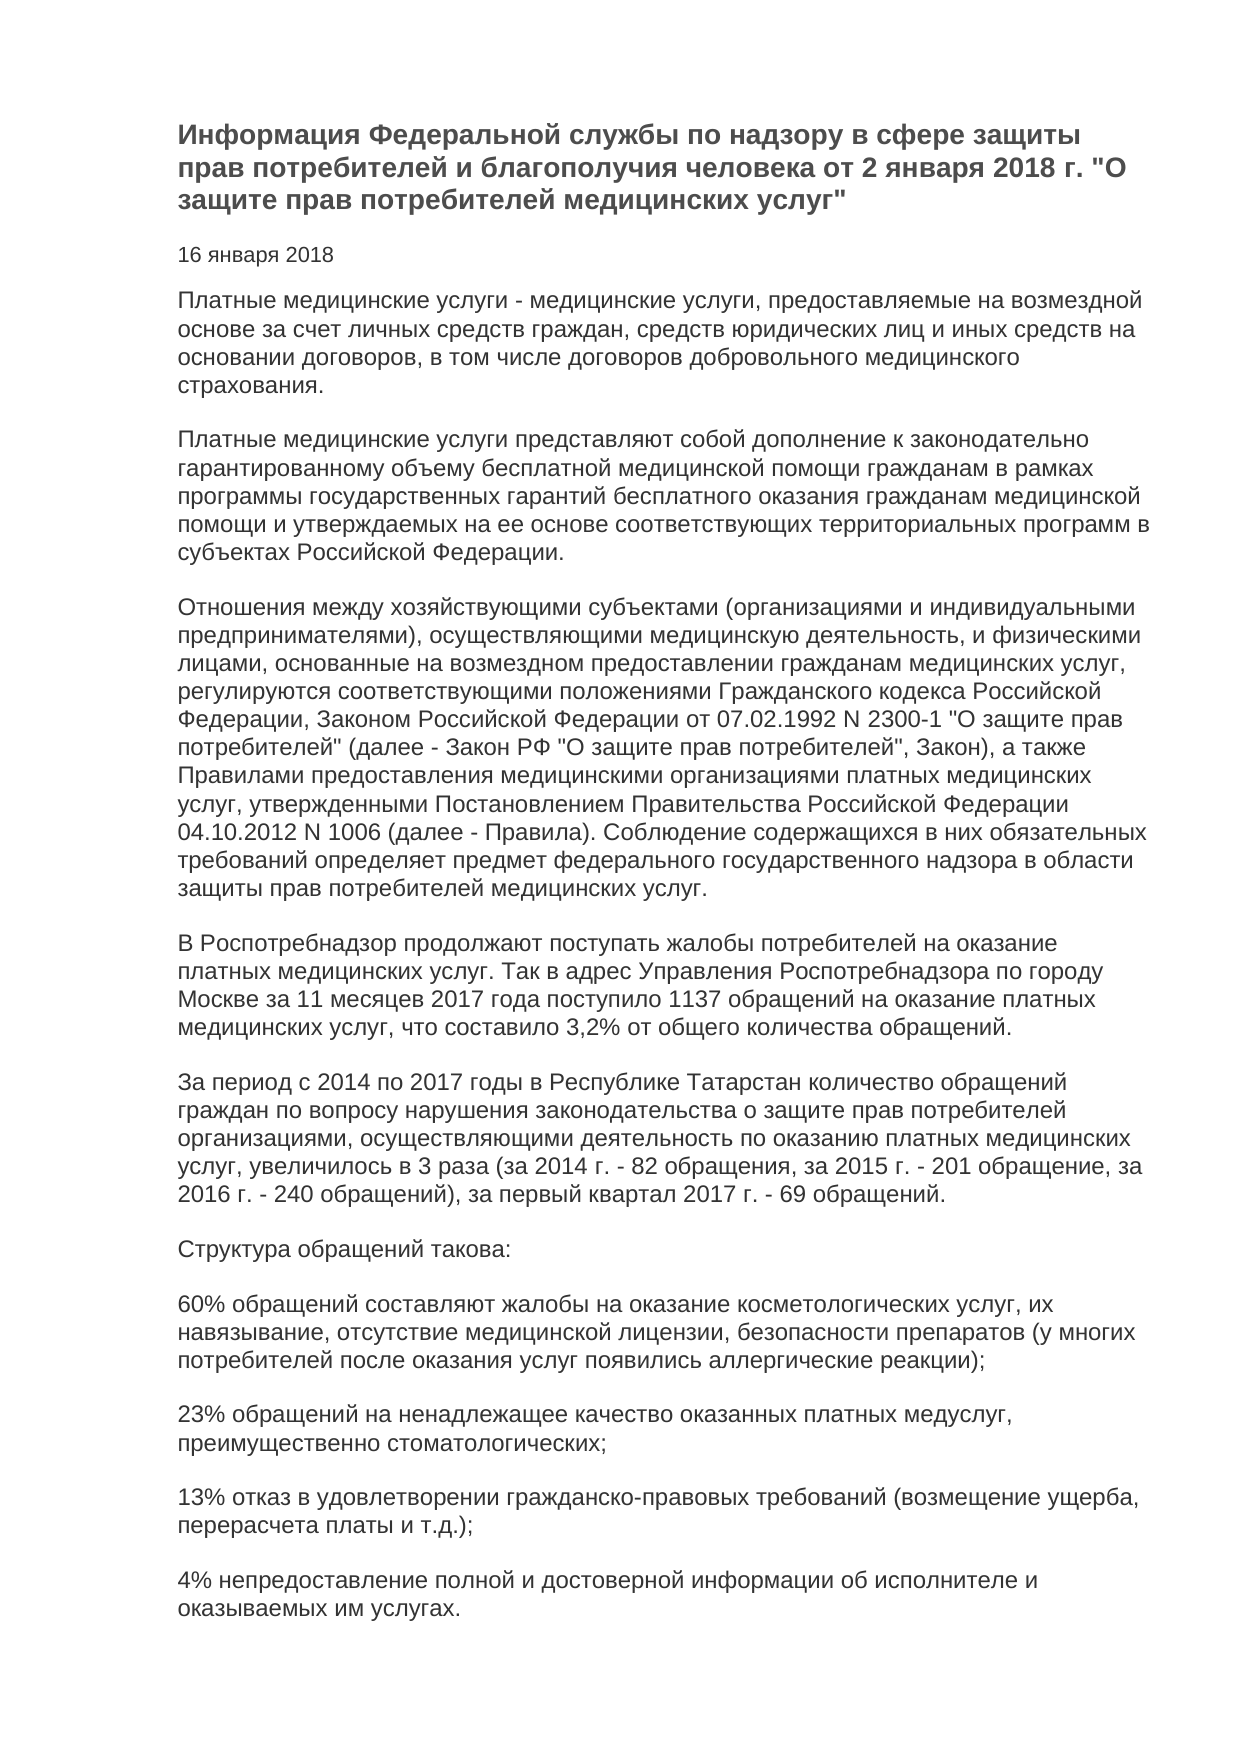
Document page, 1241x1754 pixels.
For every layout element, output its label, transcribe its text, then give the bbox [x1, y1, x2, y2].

text 16 января 2018 [177, 242, 1152, 267]
text Структура обращений такова: [177, 1234, 1152, 1262]
text За период с 2014 по 2017 годы в Республике Татарстан количество обращений граждан по вопросу нарушения законодательства о защите прав потребителей организациями, осуществляющими деятельность по оказанию платных медицинских услуг, увеличилось в 3 раза (за 2014 г. - 82 обращения, за 2015 г. - 201 обращение, за 2016 г. - 240 обращений), за первый квартал 2017 г. - 69 обращений. [177, 1067, 1152, 1208]
text 4% непредоставление полной и достоверной информации об исполнителе и оказываемых им услугах. [177, 1566, 1152, 1622]
text Платные медицинские услуги представляют собой дополнение к законодательно гарантированному объему бесплатной медицинской помощи гражданам в рамках программы государственных гарантий бесплатного оказания гражданам медицинской помощи и утверждаемых на ее основе соответствующих территориальных программ в субъектах Российской Федерации. [177, 425, 1152, 566]
text Отношения между хозяйствующими субъектами (организациями и индивидуальными предпринимателями), осуществляющими медицинскую деятельность, и физическими лицами, основанные на возмездном предоставлении гражданам медицинских услуг, регулируются соответствующими положениями Гражданского кодекса Российской Федерации, Законом Российской Федерации от 07.02.1992 N 2300-1 "О защите прав потребителей" (далее - Закон РФ "О защите прав потребителей", Закон), а также Правилами предоставления медицинскими организациями платных медицинских услуг, утвержденными Постановлением Правительства Российской Федерации 04.10.2012 N 1006 (далее - Правила). Соблюдение содержащихся в них обязательных требований определяет предмет федерального государственного надзора в области защиты прав потребителей медицинских услуг. [177, 592, 1152, 901]
text 23% обращений на ненадлежащее качество оказанных платных медуслуг, преимущественно стоматологических; [177, 1400, 1152, 1456]
text Информация Федеральной службы по надзору в сфере защиты прав потребителей и благополучия человека от 2 января 2018 г. "О защите прав потребителей медицинских услуг" [177, 118, 1152, 215]
text 13% отказ в удовлетворении гражданско-правовых требований (возмещение ущерба, перерасчета платы и т.д.); [177, 1483, 1152, 1539]
text 60% обращений составляют жалобы на оказание косметологических услуг, их навязывание, отсутствие медицинской лицензии, безопасности препаратов (у многих потребителей после оказания услуг появились аллергические реакции); [177, 1289, 1152, 1373]
text В Роспотребнадзор продолжают поступать жалобы потребителей на оказание платных медицинских услуг. Так в адрес Управления Роспотребнадзора по городу Москве за 11 месяцев 2017 года поступило 1137 обращений на оказание платных медицинских услуг, что составило 3,2% от общего количества обращений. [177, 928, 1152, 1041]
text Платные медицинские услуги - медицинские услуги, предоставляемые на возмездной основе за счет личных средств граждан, средств юридических лиц и иных средств на основании договоров, в том числе договоров добровольного медицинского страхования. [177, 286, 1152, 398]
